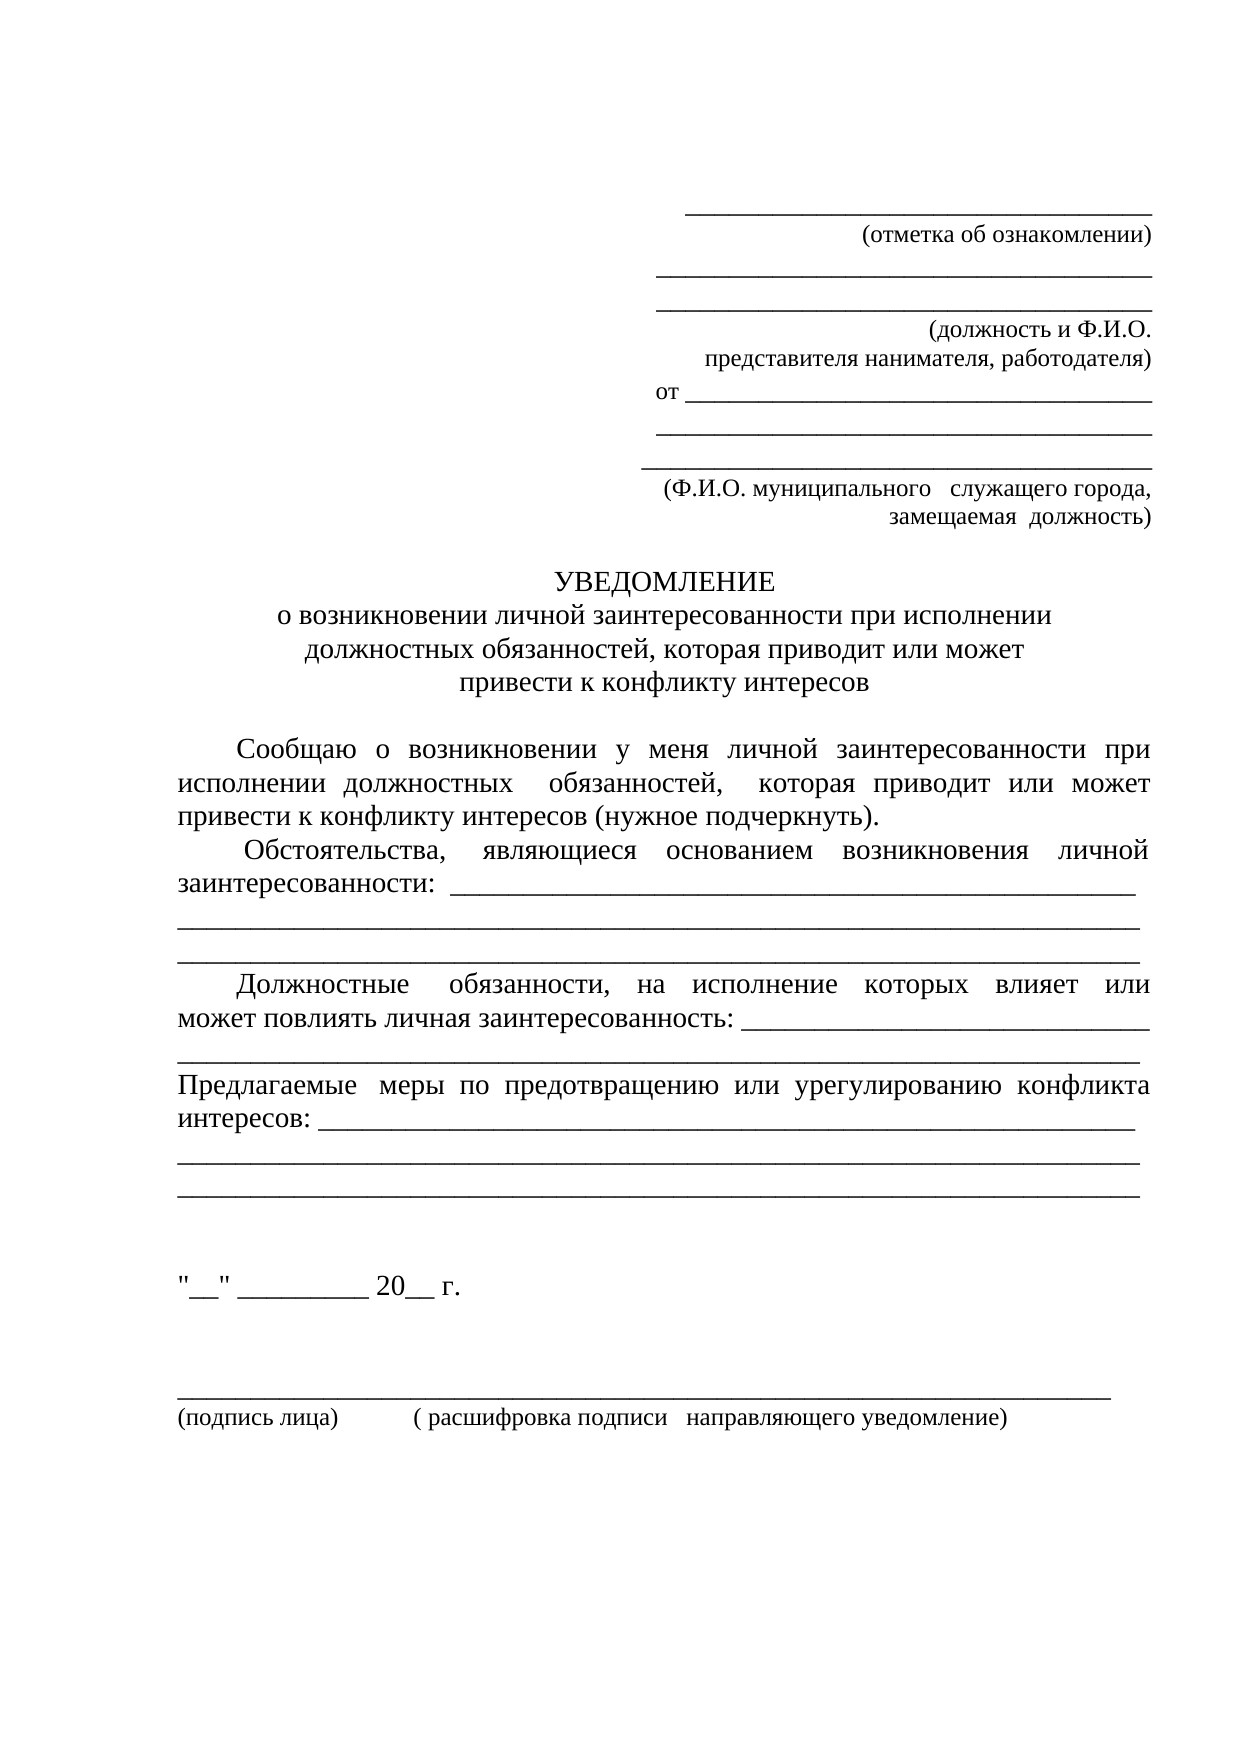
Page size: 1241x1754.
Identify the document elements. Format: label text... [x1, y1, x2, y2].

text должностных обязанностей, которая приводит или может [177, 631, 1152, 664]
text от ________________________________ [177, 372, 1152, 406]
text привести к конфликту интересов [177, 664, 1152, 698]
text "__" _________ 20__ г. [177, 1268, 1152, 1302]
text __________________________________ [177, 247, 1152, 281]
text (отметка об ознакомлении) [177, 219, 1152, 247]
text замещаемая должность) [177, 501, 1152, 530]
text (Ф.И.О. муниципального служащего города, [177, 473, 1152, 501]
text Сообщаю о возникновении у меня личной заинтересованности при исполнении должностных обязанностей, которая приводит или может привести к конфликту интересов (нужное подчеркнуть). [177, 731, 1152, 832]
text ___________________________________ [177, 439, 1152, 473]
text (должность и Ф.И.О. [177, 314, 1152, 343]
text __________________________________________________________________ [177, 1167, 1152, 1201]
text __________________________________ [177, 281, 1152, 314]
text __________________________________________________________________ Предлагаемые меры по предотвращению или урегулированию конфликта интересов: ________________________________________________________ [177, 1033, 1152, 1134]
text __________________________________________________________________ [177, 933, 1152, 966]
text УВЕДОМЛЕНИЕ [177, 564, 1152, 597]
text __________________________________________________________________ [177, 1134, 1152, 1167]
text __________________________________ [177, 406, 1152, 439]
text представителя нанимателя, работодателя) [177, 343, 1152, 372]
text Должностные обязанности, на исполнение которых влияет или может повлиять личная заинтересованность: ____________________________ [177, 966, 1152, 1033]
text Обстоятельства, являющиеся основанием возникновения личной [177, 832, 1152, 866]
text о возникновении личной заинтересованности при исполнении [177, 597, 1152, 631]
text заинтересованности: _______________________________________________ [177, 866, 1152, 899]
text ________________________________________________________________ (подпись лица) ( расшифровка подписи направляющего уведомление) [177, 1369, 1152, 1431]
text ________________________________ [177, 185, 1152, 219]
text __________________________________________________________________ [177, 899, 1152, 933]
